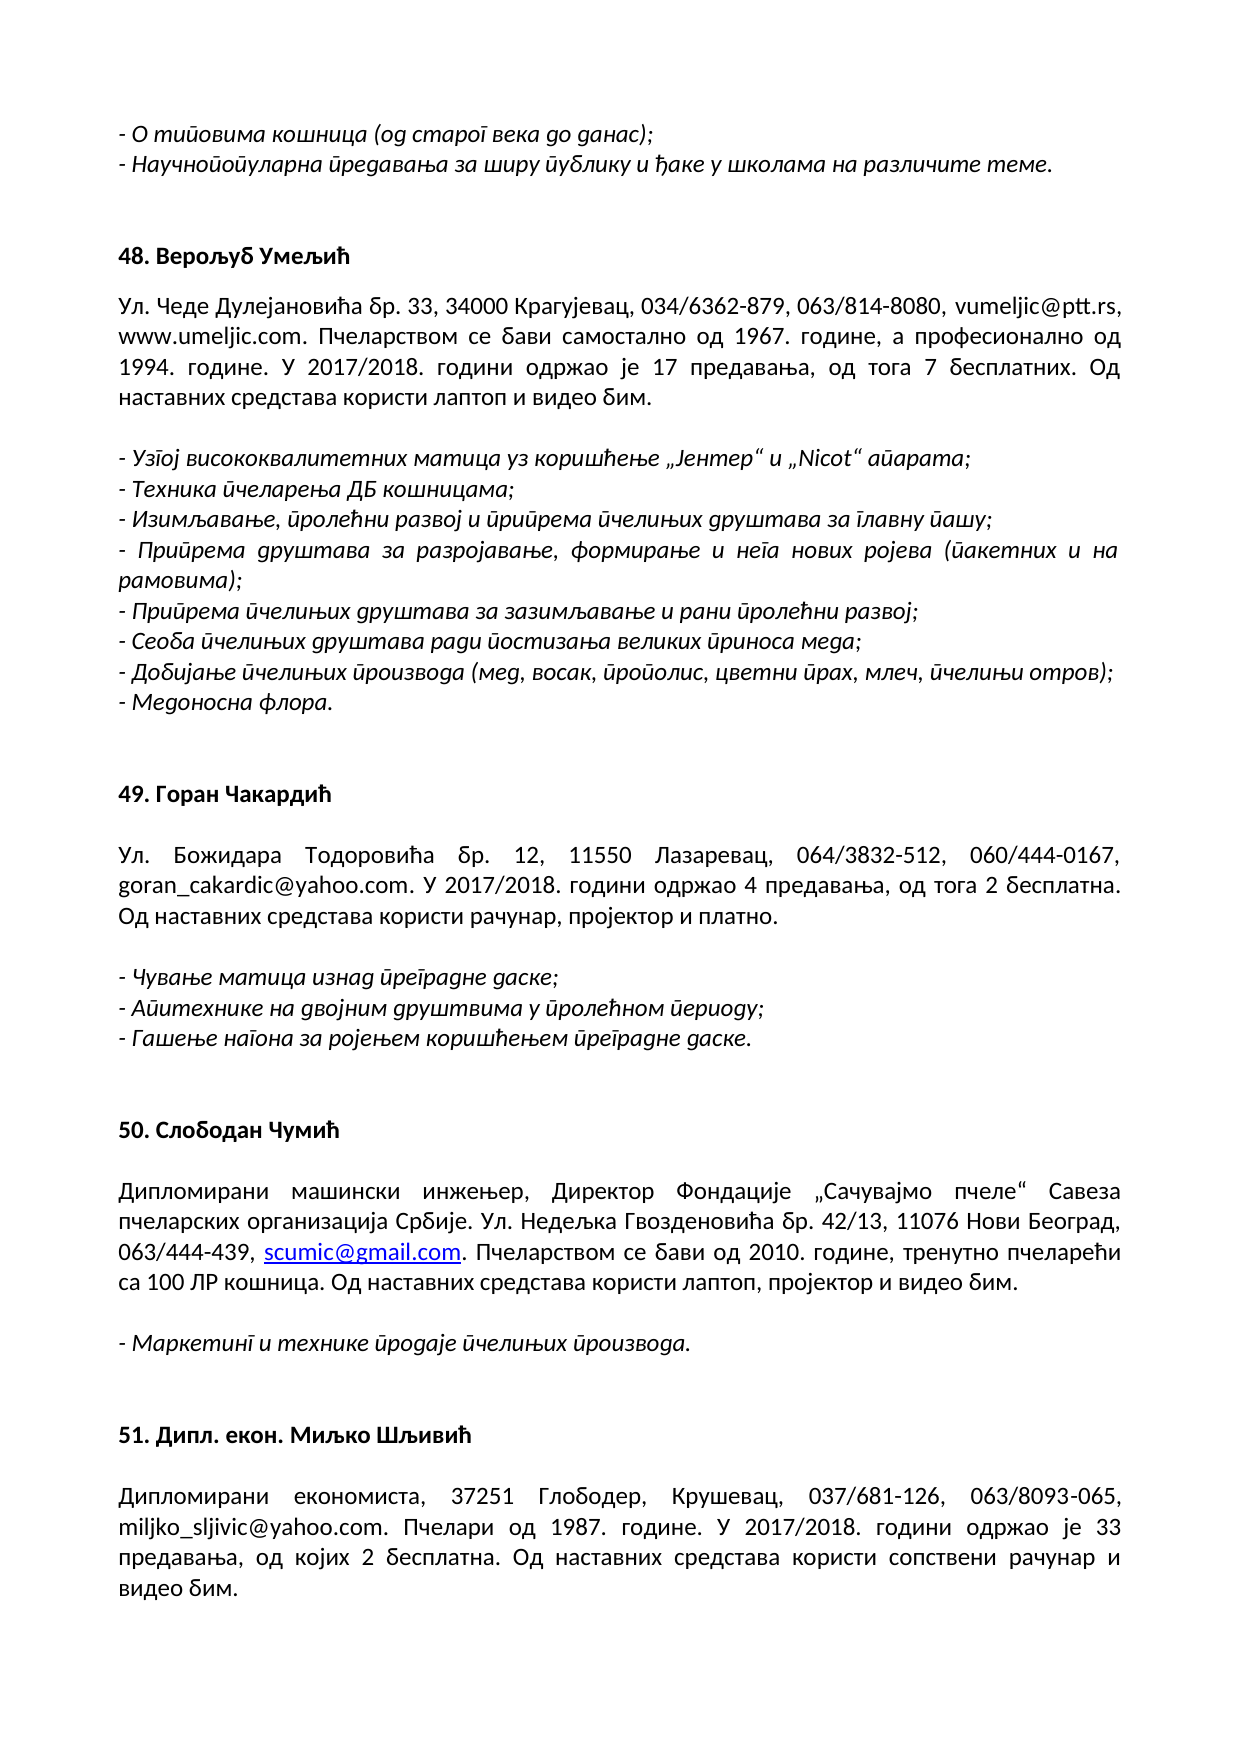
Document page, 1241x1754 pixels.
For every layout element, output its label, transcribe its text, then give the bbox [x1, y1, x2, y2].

text - О типовима кошница (од старог века до данас); [118, 118, 1122, 149]
text - Узгој висококвалитетних матица уз коришћење „Јентер“ и „Nicot“ апарата; [118, 442, 1122, 473]
text - Припрема пчелињих друштава за зазимљавање и рани пролећни развој; [118, 595, 1122, 626]
text 48. Верољуб Умељић [118, 240, 1122, 271]
text - Научнопопуларна предавања за ширу публику и ђаке у школама на различите теме. [118, 149, 1122, 179]
text - Маркетинг и технике продаје пчелињих производа. [118, 1327, 1122, 1358]
text - Изимљавање, пролећни развој и припрема пчелињих друштава за главну пашу; [118, 503, 1122, 534]
text - Сеоба пчелињих друштава ради постизања великих приноса меда; [118, 626, 1122, 656]
text - Припрема друштава за разројавање, формирање и нега нових ројева (пакетних и на рамовима); [118, 534, 1122, 595]
text Дипломирани економиста, 37251 Глободер, Крушевац, 037/681-126, 063/8093-065, miljko_sljivic@yahoo.com. Пчелари од 1987. године. У 2017/2018. години одржао је 33 предавања, од којих 2 бесплатна. Од наставних средстава користи сопствени рачунар и видео бим. [118, 1480, 1122, 1602]
text - Медоносна флора. [118, 687, 1122, 717]
text - Апитехнике на двојним друштвима у пролећном периоду; [118, 992, 1122, 1022]
text - Техника пчеларења ДБ кошницама; [118, 473, 1122, 503]
text 51. Дипл. екон. Миљко Шљивић [118, 1419, 1122, 1449]
text - Чување матица изнад преградне даске; [118, 961, 1122, 992]
text - Добијање пчелињих производа (мед, восак, прополис, цветни прах, млеч, пчелињи отров); [118, 656, 1122, 687]
text Дипломирани машински инжењер, Директор Фондације „Сачувајмо пчеле“ Савеза пчеларских организација Србије. Ул. Недељка Гвозденовића бр. 42/13, 11076 Нови Београд, 063/444-439, scumic@gmail.com. Пчеларством се бави од 2010. године, тренутно пчеларећи са 100 ЛР кошница. Од наставних средстава користи лаптоп, пројектор и видео бим. [118, 1175, 1122, 1297]
text 50. Слободан Чумић [118, 1114, 1122, 1144]
text Ул. Божидара Тодоровића бр. 12, 11550 Лазаревац, 064/3832-512, 060/444-0167, goran_cakardic@yahoo.com. У 2017/2018. години одржао 4 предавања, од тога 2 бесплатна. Од наставних средстава користи рачунар, пројектор и платно. [118, 839, 1122, 931]
text - Гашење нагона за ројењем коришћењем преградне даске. [118, 1022, 1122, 1053]
text 49. Горан Чакардић [118, 778, 1122, 809]
text Ул. Чеде Дулејановића бр. 33, 34000 Крагујевац, 034/6362-879, 063/814-8080, vumeljic@ptt.rs, www.umeljic.com. Пчеларством се бави самостално од 1967. године, а професионално од 1994. године. У 2017/2018. години одржао је 17 предавања, од тога 7 бесплатних. Од наставних средстава користи лаптоп и видео бим. [118, 290, 1122, 412]
